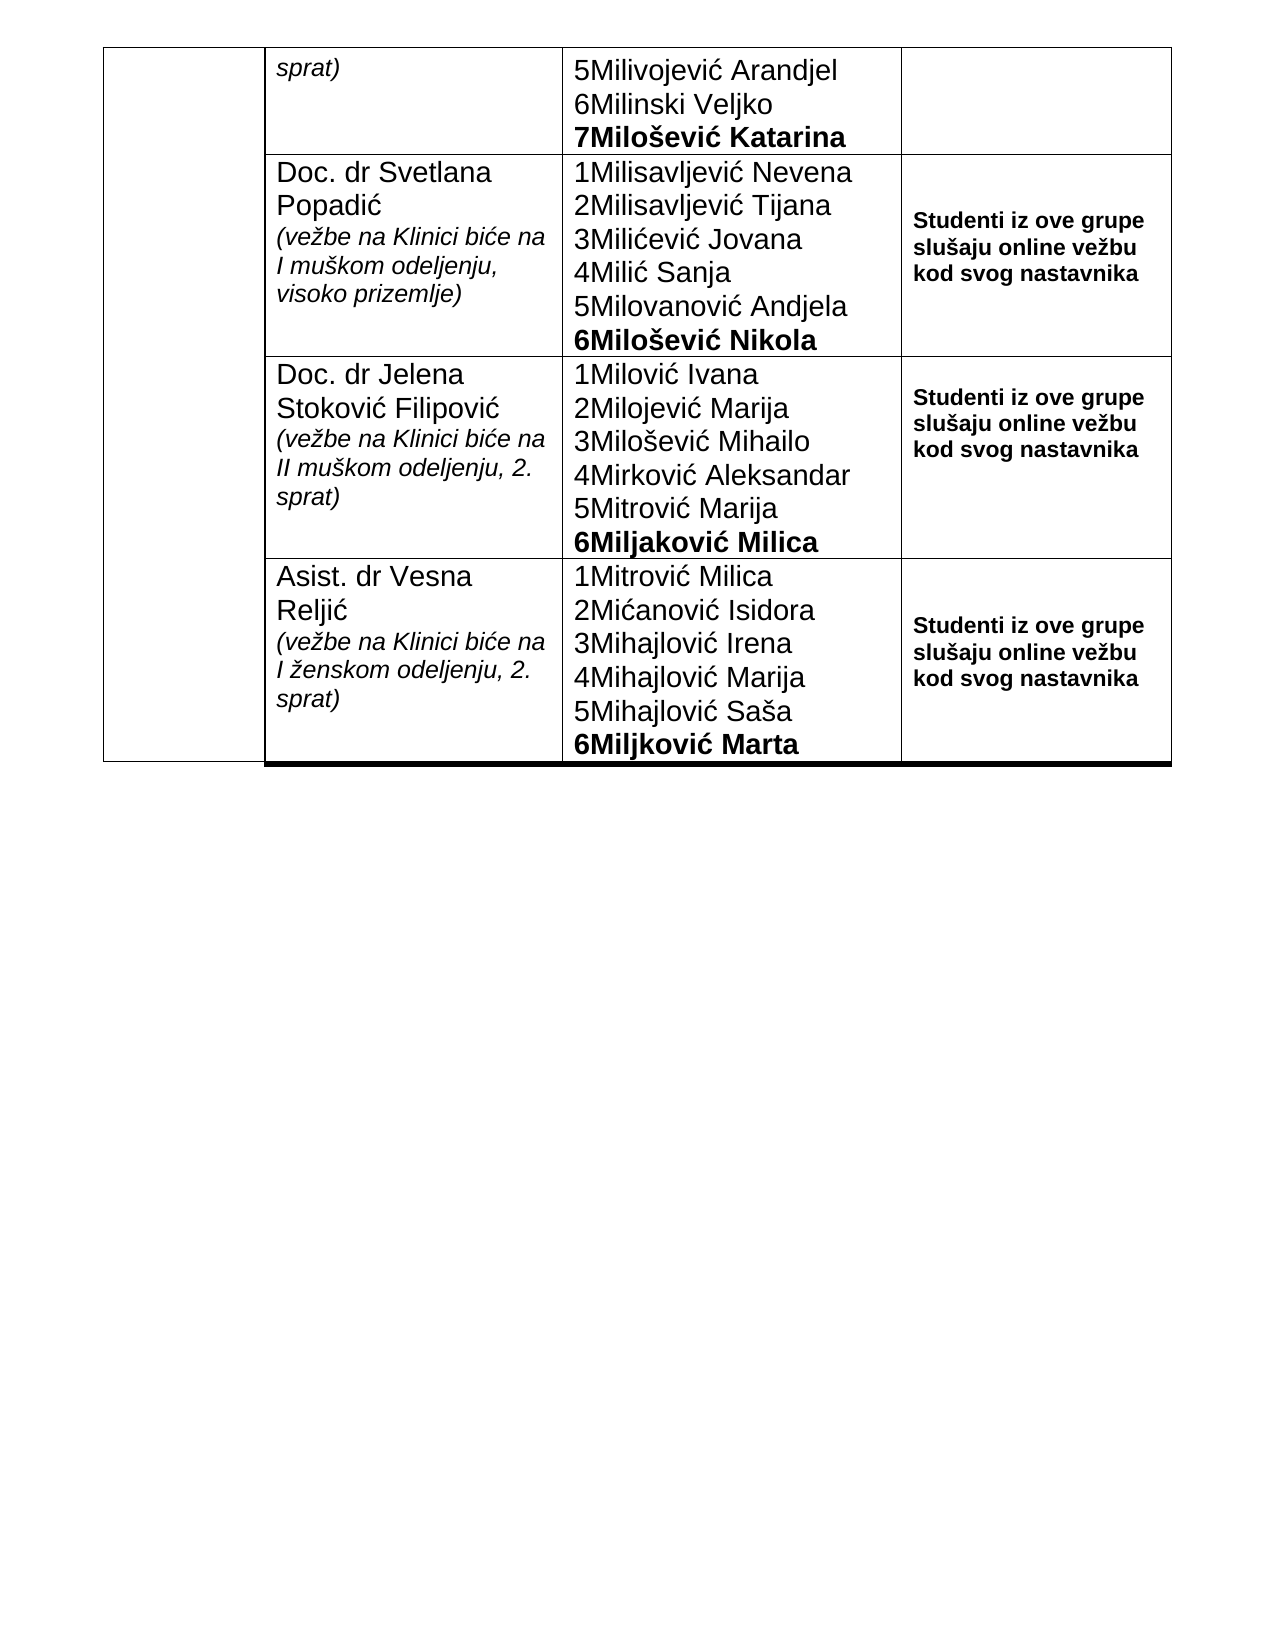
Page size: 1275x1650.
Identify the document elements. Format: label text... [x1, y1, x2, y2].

table_cell Doc. dr Jelena Stoković Filipović (vežbe na Klinici biće na II muškom odeljenju, 2. sprat) [266, 357, 562, 558]
table_cell Studenti iz ove grupe slušaju online vežbu kod svog nastavnika [902, 357, 1171, 558]
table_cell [563, 48, 901, 154]
table_cell 1Milović Ivana 2Milojević Marija 3Milošević Mihailo 4Mirković Aleksandar 5Mitrović Marija 6Miljaković Milica [563, 357, 901, 558]
table_cell 1Milisavljević Nevena 2Milisavljević Tijana 3Milićević Jovana 4Milić Sanja 5Milovanović Andjela 6Milošević Nikola [563, 155, 901, 356]
table_cell Doc. dr Svetlana Popadić (vežbe na Klinici biće na I muškom odeljenju, visoko prizemlje) [266, 155, 562, 356]
table_cell Asist. dr Vesna Reljić (vežbe na Klinici biće na I ženskom odeljenju, 2. sprat) [266, 559, 562, 761]
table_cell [266, 48, 562, 154]
table_cell Studenti iz ove grupe slušaju online vežbu kod svog nastavnika [902, 559, 1171, 761]
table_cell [902, 48, 1171, 154]
table_cell Studenti iz ove grupe slušaju online vežbu kod svog nastavnika [902, 155, 1171, 356]
table_cell 1Mitrović Milica 2Mićanović Isidora 3Mihajlović Irena 4Mihajlović Marija 5Mihajlović Saša 6Miljković Marta [563, 559, 901, 761]
